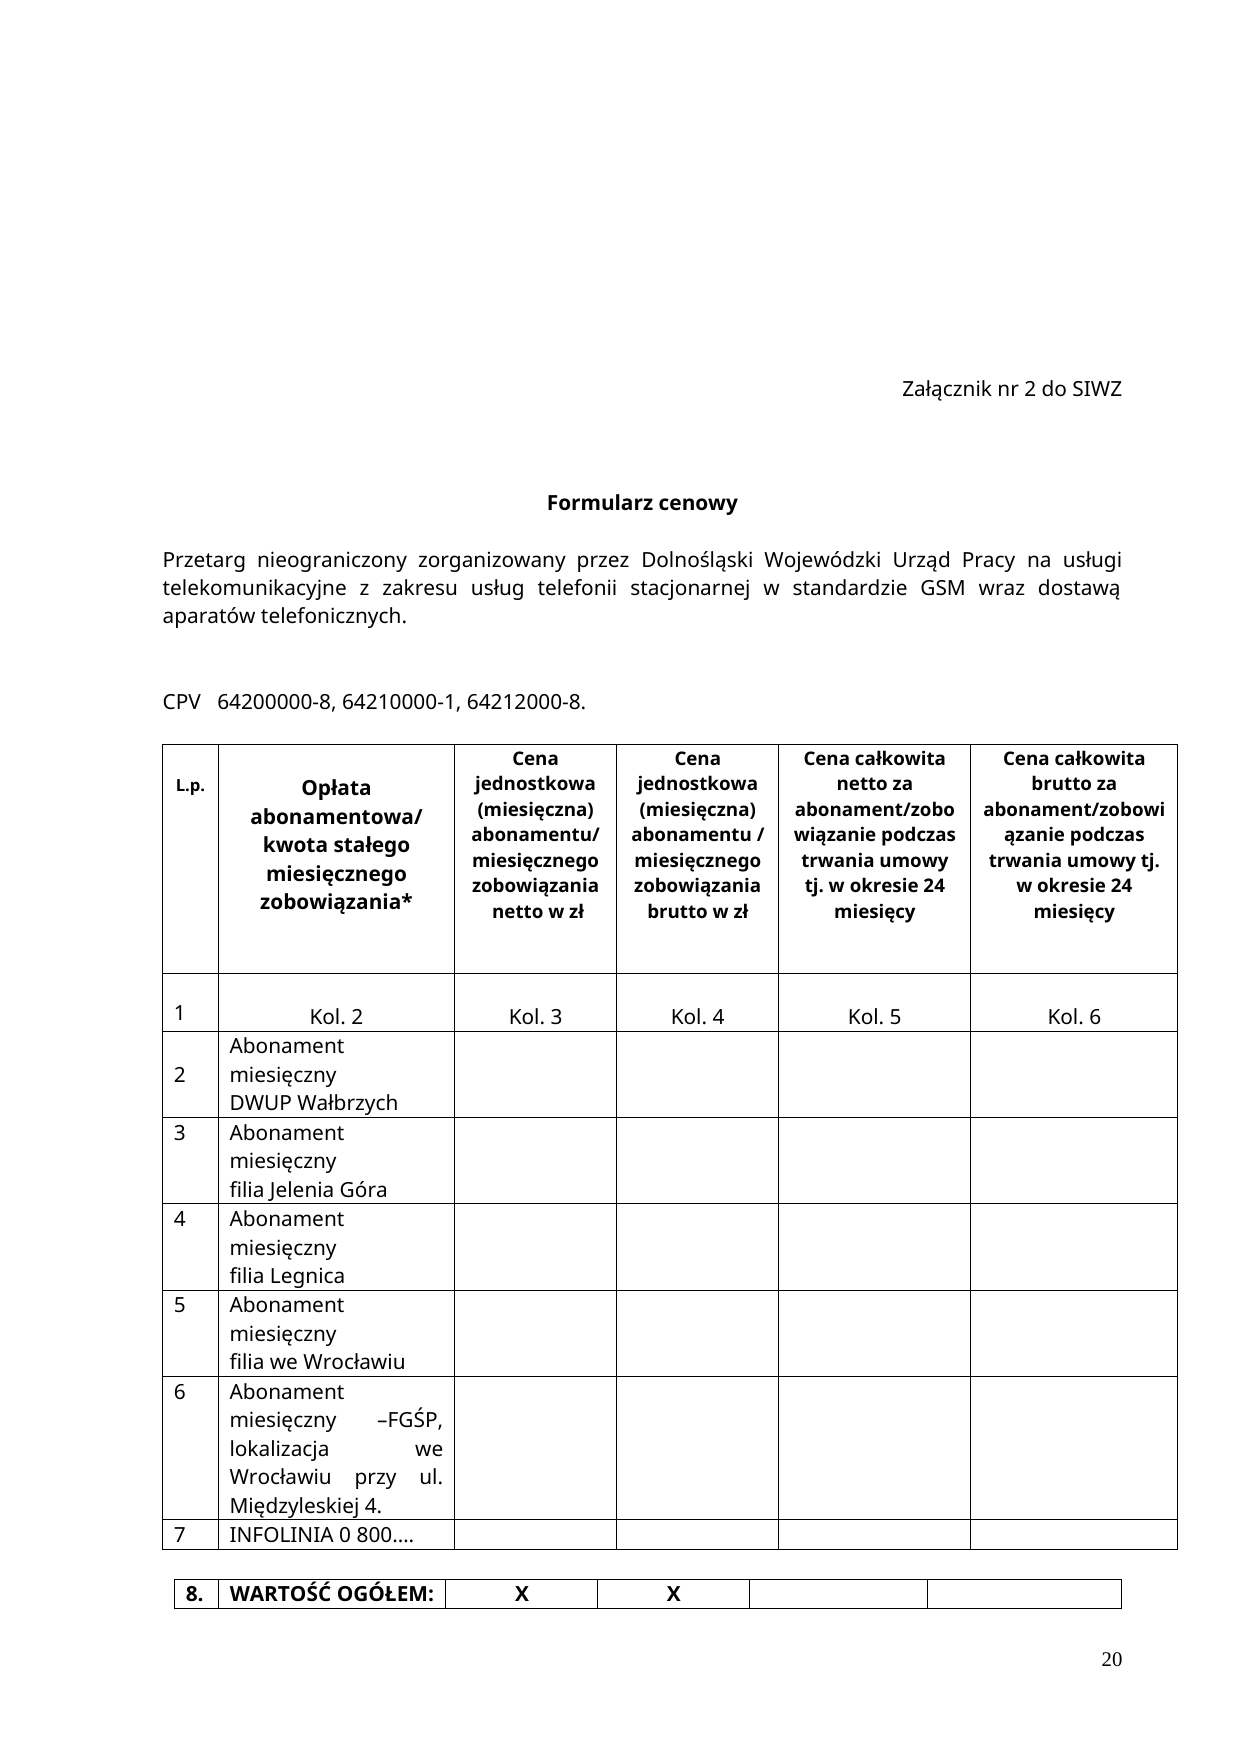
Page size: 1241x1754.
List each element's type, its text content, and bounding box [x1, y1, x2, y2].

table_cell [971, 1032, 1177, 1117]
table_cell [617, 1204, 778, 1289]
table_cell [455, 1291, 616, 1376]
table_cell [455, 1520, 616, 1549]
table_cell [971, 1204, 1177, 1289]
table_cell Kol. 2 [219, 974, 454, 1031]
table_cell Abonament miesięczny DWUP Wałbrzych [219, 1032, 454, 1117]
table_cell [779, 1032, 970, 1117]
table_cell [779, 1291, 970, 1376]
table_cell [455, 1377, 616, 1519]
table_cell [779, 1377, 970, 1519]
table_cell 6 [163, 1377, 218, 1519]
table_cell [779, 1204, 970, 1289]
table_cell [971, 1520, 1177, 1549]
table_cell [617, 1377, 778, 1519]
table_header 8. [175, 1580, 218, 1608]
table_cell 5 [163, 1291, 218, 1376]
text CPV 64200000-8, 64210000-1, 64212000-8. [162, 687, 1132, 715]
table_cell [971, 1377, 1177, 1519]
table_header [750, 1580, 927, 1608]
table_cell [971, 1118, 1177, 1203]
table_cell 4 [163, 1204, 218, 1289]
table_header Cena jednostkowa (miesięczna) abonamentu /miesięcznego zobowiązania brutto w zł [617, 745, 778, 973]
text Załącznik nr 2 do SIWZ [162, 374, 1122, 402]
table_cell 1 [163, 974, 218, 1031]
table_cell [779, 1118, 970, 1203]
table_cell Abonament miesięczny filia Legnica [219, 1204, 454, 1289]
table_header Opłata abonamentowa/ kwota stałego miesięcznego zobowiązania* [219, 745, 454, 973]
table_header X [446, 1580, 597, 1608]
table_cell [617, 1118, 778, 1203]
table_header Cena całkowita brutto za abonament/zobowiązanie podczas trwania umowy tj. w okresie 24 miesięcy [971, 745, 1177, 973]
table_cell Abonament miesięczny filia we Wrocławiu [219, 1291, 454, 1376]
table_cell [455, 1204, 616, 1289]
table_cell Kol. 6 [971, 974, 1177, 1031]
table_cell [455, 1118, 616, 1203]
table_header Cena jednostkowa (miesięczna) abonamentu/miesięcznego zobowiązania netto w zł [455, 745, 616, 973]
table_cell Kol. 3 [455, 974, 616, 1031]
table_cell Kol. 5 [779, 974, 970, 1031]
table_header L.p. [163, 745, 218, 973]
table_cell [617, 1032, 778, 1117]
text Przetarg nieograniczony zorganizowany przez Dolnośląski Wojewódzki Urząd Pracy na usługi telekomunikacyjne z zakresu usług telefonii stacjonarnej w standardzie GSM wraz dostawą aparatów telefonicznych. [162, 545, 1122, 630]
table_cell [455, 1032, 616, 1117]
table_cell Abonament miesięczny filia Jelenia Góra [219, 1118, 454, 1203]
text Formularz cenowy [162, 488, 1122, 516]
table_cell [617, 1520, 778, 1549]
table_header [928, 1580, 1121, 1608]
table_cell 2 [163, 1032, 218, 1117]
table_cell [779, 1520, 970, 1549]
table_header Cena całkowita netto za abonament/zobowiązanie podczas trwania umowy tj. w okresie 24 miesięcy [779, 745, 970, 973]
table_cell Kol. 4 [617, 974, 778, 1031]
table_cell INFOLINIA 0 800…. [219, 1520, 454, 1549]
table_cell Abonament miesięczny –FGŚP, lokalizacja we Wrocławiu przy ul. Międzyleskiej 4. [219, 1377, 454, 1519]
table_header X [598, 1580, 749, 1608]
table_cell [617, 1291, 778, 1376]
table_header WARTOŚĆ OGÓŁEM: [219, 1580, 445, 1608]
table_cell [971, 1291, 1177, 1376]
table_cell 3 [163, 1118, 218, 1203]
table_cell 7 [163, 1520, 218, 1549]
